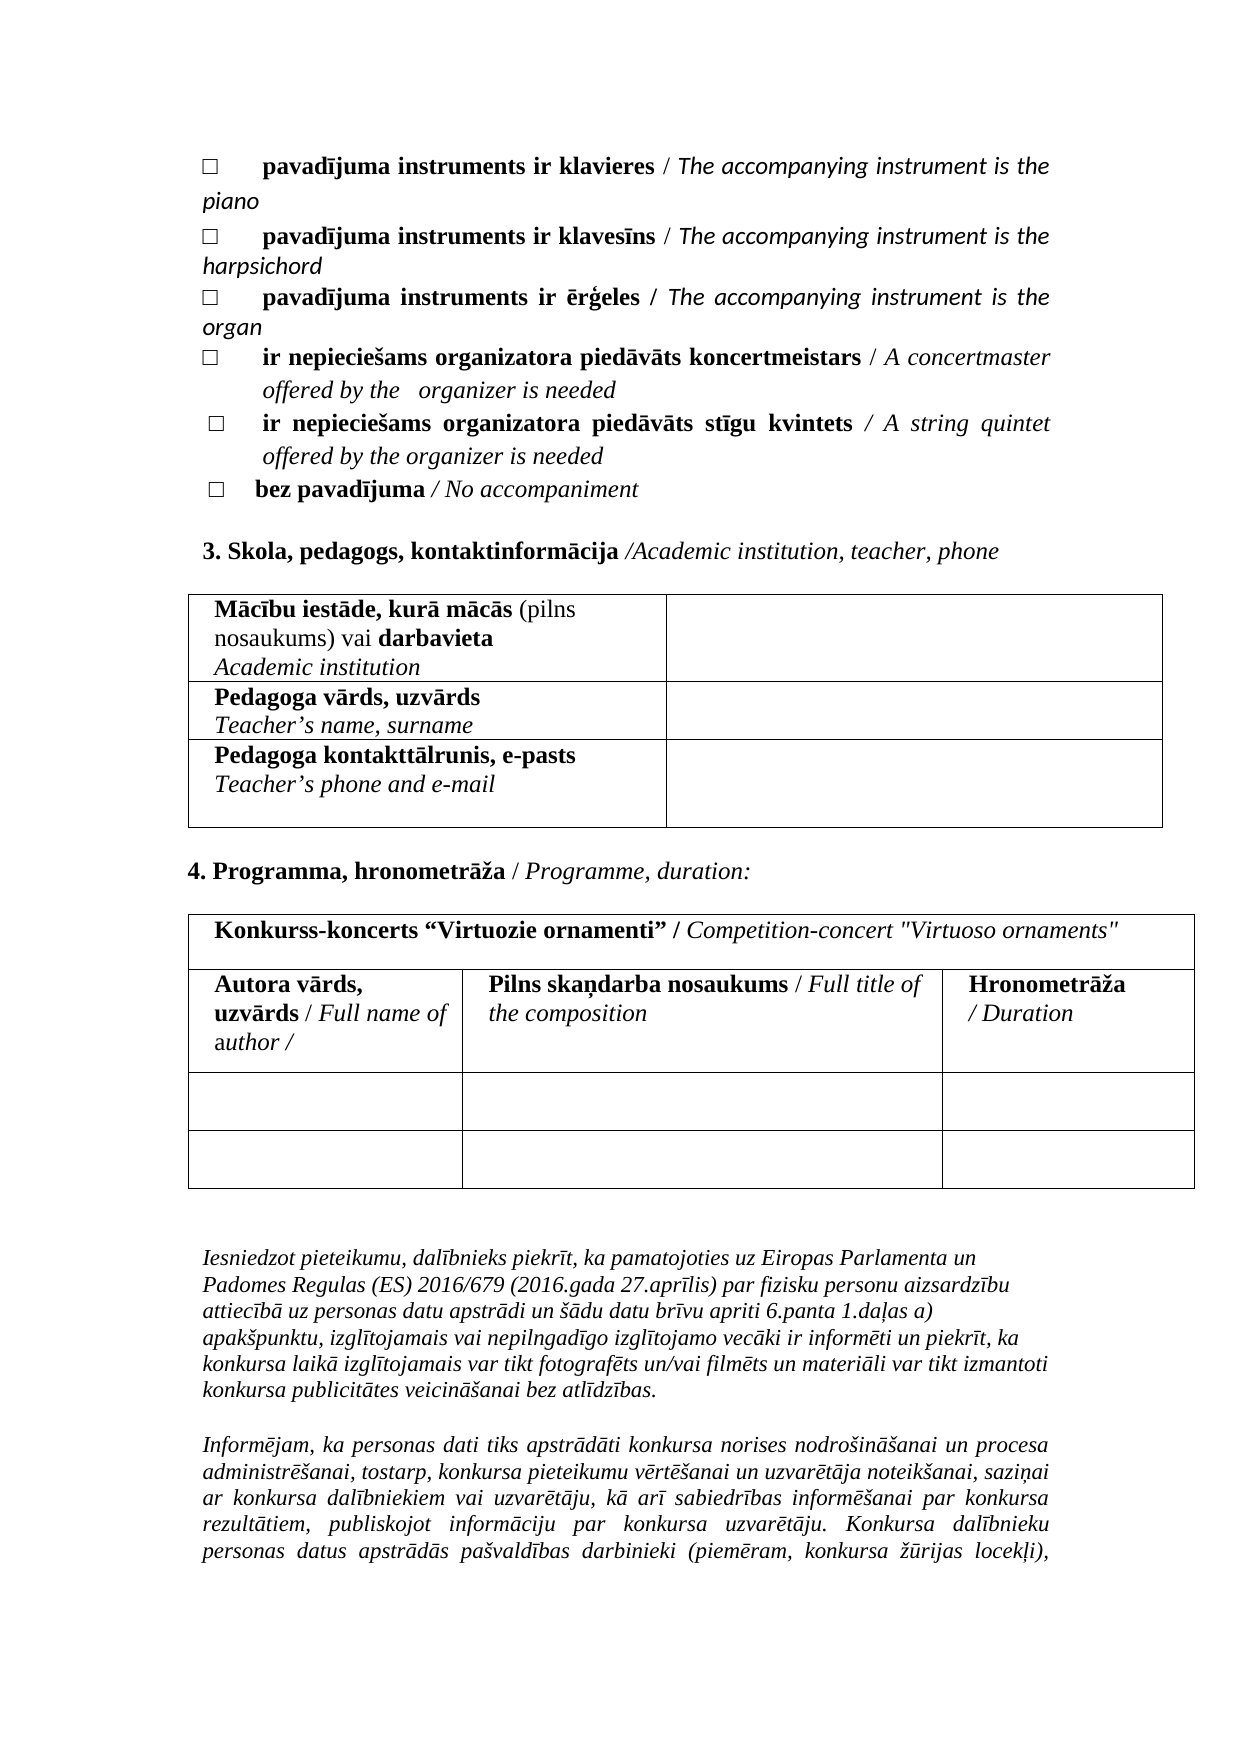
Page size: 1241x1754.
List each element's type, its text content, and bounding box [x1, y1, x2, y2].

text Iesniedzot pieteikumu, dalībnieks piekrīt, ka pamatojoties uz Eiropas Parlamenta un Padomes Regulas (ES) 2016/679 (2016.gada 27.aprīlis) par fizisku personu aizsardzību attiecībā uz personas datu apstrādi un šādu datu brīvu apriti 6.panta 1.daļas a) apakšpunktu, izglītojamais vai nepilngadīgo izglītojamo vecāki ir informēti un piekrīt, ka konkursa laikā izglītojamais var tikt fotografēts un/vai filmēts un materiāli var tikt izmantoti konkursa publicitātes veicināšanai bez atlīdzības. [202, 1244, 1053, 1403]
table_header [667, 595, 1162, 681]
table_cell Pedagoga kontakttālrunis, e-pasts Teacher’s phone and e-mail [189, 740, 666, 827]
text 3. Skola, pedagogs, kontaktinformācija /Academic institution, teacher, phone [202, 536, 1053, 565]
table_cell Pedagoga vārds, uzvārds Teacher’s name, surname [189, 682, 666, 739]
table_cell [667, 682, 1162, 739]
table_cell Pilns skaņdarba nosaukums / Full title of the composition [463, 970, 942, 1072]
text □ ir nepieciešams organizatora piedāvāts koncertmeistars / A concertmaster offered by the organizer is needed [202, 342, 1053, 404]
table_header Mācību iestāde, kurā mācās (pilns nosaukums) vai darbavieta Academic institution [189, 595, 666, 681]
text □ ir nepieciešams organizatora piedāvāts stīgu kvintets / A string quintet offered by the organizer is needed [208, 408, 1053, 470]
table_cell [189, 1131, 462, 1188]
table_cell [667, 740, 1162, 827]
table_cell [943, 1073, 1194, 1130]
table_cell [463, 1131, 942, 1188]
table_cell Hronometrāža / Duration [943, 970, 1194, 1072]
table_cell Autora vārds, uzvārds / Full name of author / [189, 970, 462, 1072]
text □ pavadījuma instruments ir ērģeles / The accompanying instrument is the organ [202, 281, 1053, 342]
table_cell [189, 1073, 462, 1130]
table_cell [463, 1073, 942, 1130]
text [202, 1431, 1053, 1563]
text □ pavadījuma instruments ir klavieres / The accompanying instrument is the piano [202, 150, 1053, 216]
text □ pavadījuma instruments ir klavesīns / The accompanying instrument is the harpsichord [202, 220, 1053, 281]
text 4. Programma, hronometrāža / Programme, duration: [187, 856, 1053, 885]
text □ bez pavadījuma / No accompaniment [208, 474, 1053, 503]
table_header Konkurss-koncerts “Virtuozie ornamenti” / Competition-concert "Virtuoso ornaments" [189, 915, 1194, 968]
table_cell [943, 1131, 1194, 1188]
